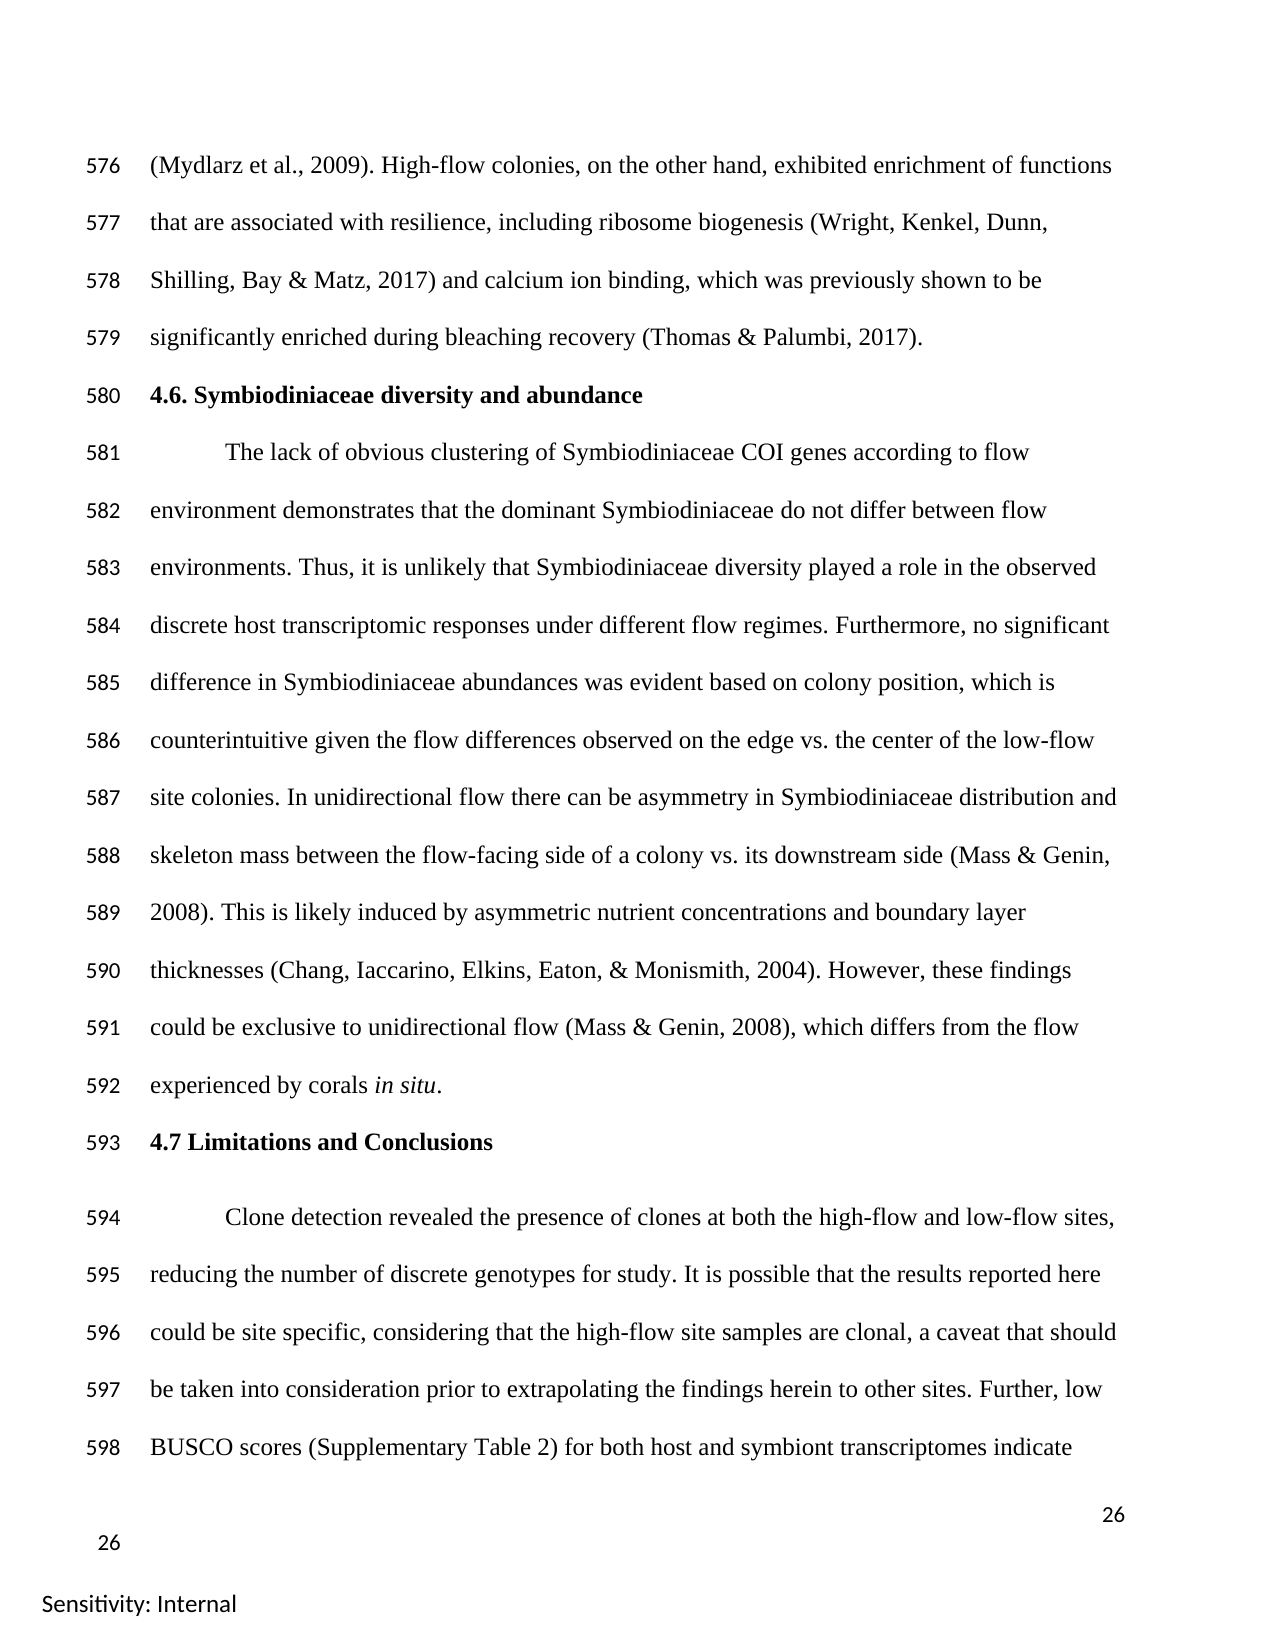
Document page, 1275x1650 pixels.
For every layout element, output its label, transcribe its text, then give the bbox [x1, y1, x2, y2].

text 4.7 Limitations and Conclusions [150, 1127, 1125, 1156]
text 4.6. Symbiodiniaceae diversity and abundance [150, 380, 1125, 409]
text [150, 150, 1125, 351]
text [150, 1202, 1125, 1460]
text The lack of obvious clustering of Symbiodiniaceae COI genes according to flow environment demonstrates that the dominant Symbiodiniaceae do not differ between flow environments. Thus, it is unlikely that Symbiodiniaceae diversity played a role in the observed discrete host transcriptomic responses under different flow regimes. Furthermore, no significant difference in Symbiodiniaceae abundances was evident based on colony position, which is counterintuitive given the flow differences observed on the edge vs. the center of the low-flow site colonies. In unidirectional flow there can be asymmetry in Symbiodiniaceae distribution and skeleton mass between the flow-facing side of a colony vs. its downstream side (Mass & Genin, 2008). This is likely induced by asymmetric nutrient concentrations and boundary layer thicknesses (Chang, Iaccarino, Elkins, Eaton, & Monismith, 2004). However, these findings could be exclusive to unidirectional flow (Mass & Genin, 2008), which differs from the flow experienced by corals in situ. [150, 437, 1125, 1099]
